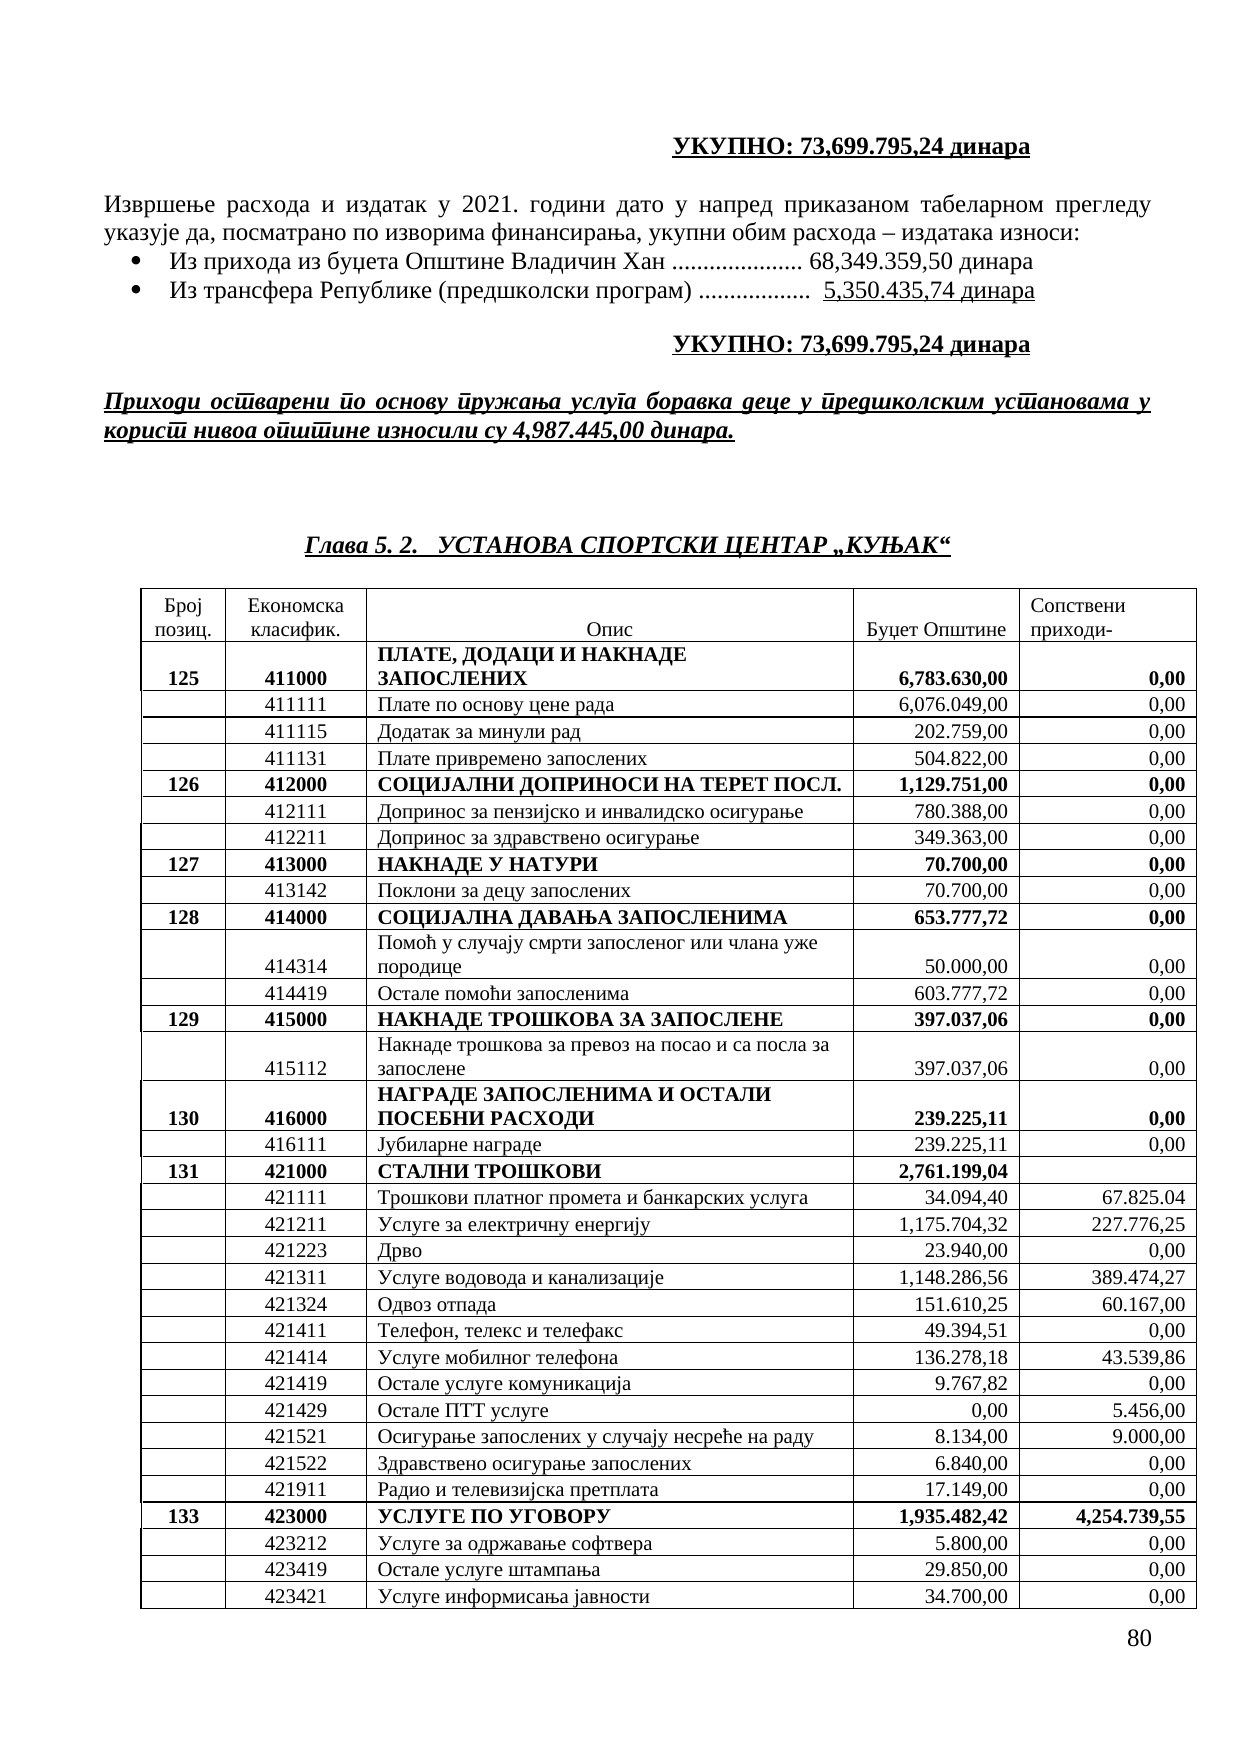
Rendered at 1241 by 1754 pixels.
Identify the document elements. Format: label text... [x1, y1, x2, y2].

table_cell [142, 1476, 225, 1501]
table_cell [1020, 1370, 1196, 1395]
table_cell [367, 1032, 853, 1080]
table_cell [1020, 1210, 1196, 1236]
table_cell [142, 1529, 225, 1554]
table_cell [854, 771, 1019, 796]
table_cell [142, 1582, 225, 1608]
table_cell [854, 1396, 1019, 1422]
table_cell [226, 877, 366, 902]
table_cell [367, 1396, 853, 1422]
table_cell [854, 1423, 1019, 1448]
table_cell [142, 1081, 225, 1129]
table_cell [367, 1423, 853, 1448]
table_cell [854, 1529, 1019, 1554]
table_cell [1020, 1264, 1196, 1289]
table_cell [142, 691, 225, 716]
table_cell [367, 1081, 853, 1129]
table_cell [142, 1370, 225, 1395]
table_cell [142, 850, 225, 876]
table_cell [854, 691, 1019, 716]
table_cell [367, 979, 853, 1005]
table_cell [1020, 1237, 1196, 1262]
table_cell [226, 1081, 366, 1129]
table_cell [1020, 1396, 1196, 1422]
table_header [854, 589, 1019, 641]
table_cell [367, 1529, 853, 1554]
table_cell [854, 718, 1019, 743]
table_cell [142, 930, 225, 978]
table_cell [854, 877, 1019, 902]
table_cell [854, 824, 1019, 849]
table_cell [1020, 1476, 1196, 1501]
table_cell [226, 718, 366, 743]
text УКУПНО: 73,699.795,24 динара [141, 329, 1152, 358]
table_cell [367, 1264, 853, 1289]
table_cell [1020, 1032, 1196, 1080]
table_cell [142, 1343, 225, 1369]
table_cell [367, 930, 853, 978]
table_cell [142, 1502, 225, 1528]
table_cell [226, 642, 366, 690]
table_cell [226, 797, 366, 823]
text Приходи остварени по основу пружања услуга боравка деце у предшколским установама у корист нивоа општине износили су 4,987.445,00 динара. [103, 386, 1152, 444]
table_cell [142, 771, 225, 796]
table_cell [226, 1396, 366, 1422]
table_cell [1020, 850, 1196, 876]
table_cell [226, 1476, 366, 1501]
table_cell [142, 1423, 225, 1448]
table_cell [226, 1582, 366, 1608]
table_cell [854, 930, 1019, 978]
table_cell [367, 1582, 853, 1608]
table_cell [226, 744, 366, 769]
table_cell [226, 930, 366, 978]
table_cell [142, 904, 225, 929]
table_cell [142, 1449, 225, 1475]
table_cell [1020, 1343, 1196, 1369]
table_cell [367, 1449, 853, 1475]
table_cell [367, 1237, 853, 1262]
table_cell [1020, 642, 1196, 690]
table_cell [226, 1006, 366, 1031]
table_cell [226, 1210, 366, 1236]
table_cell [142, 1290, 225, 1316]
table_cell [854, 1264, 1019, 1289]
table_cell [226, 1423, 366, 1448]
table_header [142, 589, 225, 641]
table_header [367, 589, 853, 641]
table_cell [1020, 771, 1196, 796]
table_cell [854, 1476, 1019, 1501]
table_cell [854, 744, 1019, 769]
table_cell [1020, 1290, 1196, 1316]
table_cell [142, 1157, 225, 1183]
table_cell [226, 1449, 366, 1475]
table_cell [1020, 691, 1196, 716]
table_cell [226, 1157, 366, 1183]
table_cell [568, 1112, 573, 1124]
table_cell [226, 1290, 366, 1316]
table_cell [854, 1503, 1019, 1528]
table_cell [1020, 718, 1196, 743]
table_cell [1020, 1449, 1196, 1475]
text Глава 5. 2. УСТАНОВА СПОРТСКИ ЦЕНТАР „КУЊАК“ [103, 530, 1152, 559]
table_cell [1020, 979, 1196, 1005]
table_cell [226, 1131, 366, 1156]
text Извршење расхода и издатак у 2021. години дато у напред приказаном табеларном прегледу указује да, посматрано по изворима финансирања, укупни обим расхода – издатака износи: [103, 189, 1152, 246]
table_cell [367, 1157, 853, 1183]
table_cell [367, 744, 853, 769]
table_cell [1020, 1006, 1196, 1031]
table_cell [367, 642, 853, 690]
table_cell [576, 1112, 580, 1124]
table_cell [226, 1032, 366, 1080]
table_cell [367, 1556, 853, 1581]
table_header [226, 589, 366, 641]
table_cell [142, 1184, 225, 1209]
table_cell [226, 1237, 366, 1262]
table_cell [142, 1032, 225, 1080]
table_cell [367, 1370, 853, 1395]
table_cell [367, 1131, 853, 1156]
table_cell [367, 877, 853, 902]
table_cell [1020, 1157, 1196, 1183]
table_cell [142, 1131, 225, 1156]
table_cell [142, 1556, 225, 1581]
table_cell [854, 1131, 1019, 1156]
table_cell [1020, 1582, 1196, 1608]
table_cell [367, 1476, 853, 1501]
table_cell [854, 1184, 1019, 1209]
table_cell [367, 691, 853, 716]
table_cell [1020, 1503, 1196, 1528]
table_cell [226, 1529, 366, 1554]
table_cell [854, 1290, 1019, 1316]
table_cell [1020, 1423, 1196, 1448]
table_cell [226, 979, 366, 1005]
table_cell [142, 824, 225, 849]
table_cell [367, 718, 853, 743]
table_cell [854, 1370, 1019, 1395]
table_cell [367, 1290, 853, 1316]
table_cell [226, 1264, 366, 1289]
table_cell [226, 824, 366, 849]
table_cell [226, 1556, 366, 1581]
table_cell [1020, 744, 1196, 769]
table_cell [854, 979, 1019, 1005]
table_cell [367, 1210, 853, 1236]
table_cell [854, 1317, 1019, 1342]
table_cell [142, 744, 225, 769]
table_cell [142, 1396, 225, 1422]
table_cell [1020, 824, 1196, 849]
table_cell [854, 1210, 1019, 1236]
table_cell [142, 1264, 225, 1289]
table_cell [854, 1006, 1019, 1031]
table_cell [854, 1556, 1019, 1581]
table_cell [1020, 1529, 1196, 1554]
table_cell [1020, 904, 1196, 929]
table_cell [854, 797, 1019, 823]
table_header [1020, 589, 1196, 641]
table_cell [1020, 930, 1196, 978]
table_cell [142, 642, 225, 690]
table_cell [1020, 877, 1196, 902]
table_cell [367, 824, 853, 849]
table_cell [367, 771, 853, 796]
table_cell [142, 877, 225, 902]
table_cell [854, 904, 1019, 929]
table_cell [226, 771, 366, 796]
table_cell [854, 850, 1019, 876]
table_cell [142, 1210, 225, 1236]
list Из прихода из буџета Општине Владичин Хан ..................... 68,349.359,50 динара [132, 246, 1152, 275]
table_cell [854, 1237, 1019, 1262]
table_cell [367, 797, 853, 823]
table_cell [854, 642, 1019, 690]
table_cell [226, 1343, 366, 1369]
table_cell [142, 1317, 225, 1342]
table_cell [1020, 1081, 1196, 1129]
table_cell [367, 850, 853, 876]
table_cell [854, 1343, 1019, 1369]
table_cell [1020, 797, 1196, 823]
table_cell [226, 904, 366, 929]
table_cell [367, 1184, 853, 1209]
list Из трансфера Републике (предшколски програм) .................. 5,350.435,74 динара [132, 275, 1152, 304]
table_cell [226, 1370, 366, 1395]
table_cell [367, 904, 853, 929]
text УКУПНО: 73,699.795,24 динара [141, 131, 1152, 160]
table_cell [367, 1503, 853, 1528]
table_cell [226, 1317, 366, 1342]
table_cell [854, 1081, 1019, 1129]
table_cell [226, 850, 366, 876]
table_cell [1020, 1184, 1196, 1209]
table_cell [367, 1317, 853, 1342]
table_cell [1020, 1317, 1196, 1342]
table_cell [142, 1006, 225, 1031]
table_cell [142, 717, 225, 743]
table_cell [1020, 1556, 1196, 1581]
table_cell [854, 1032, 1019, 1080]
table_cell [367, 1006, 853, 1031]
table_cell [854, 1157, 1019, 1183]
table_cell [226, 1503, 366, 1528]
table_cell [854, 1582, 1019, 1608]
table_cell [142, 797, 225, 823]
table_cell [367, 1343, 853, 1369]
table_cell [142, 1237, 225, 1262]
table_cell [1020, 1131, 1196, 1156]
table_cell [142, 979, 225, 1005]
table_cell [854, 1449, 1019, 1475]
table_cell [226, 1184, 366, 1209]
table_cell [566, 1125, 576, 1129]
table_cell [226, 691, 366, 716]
